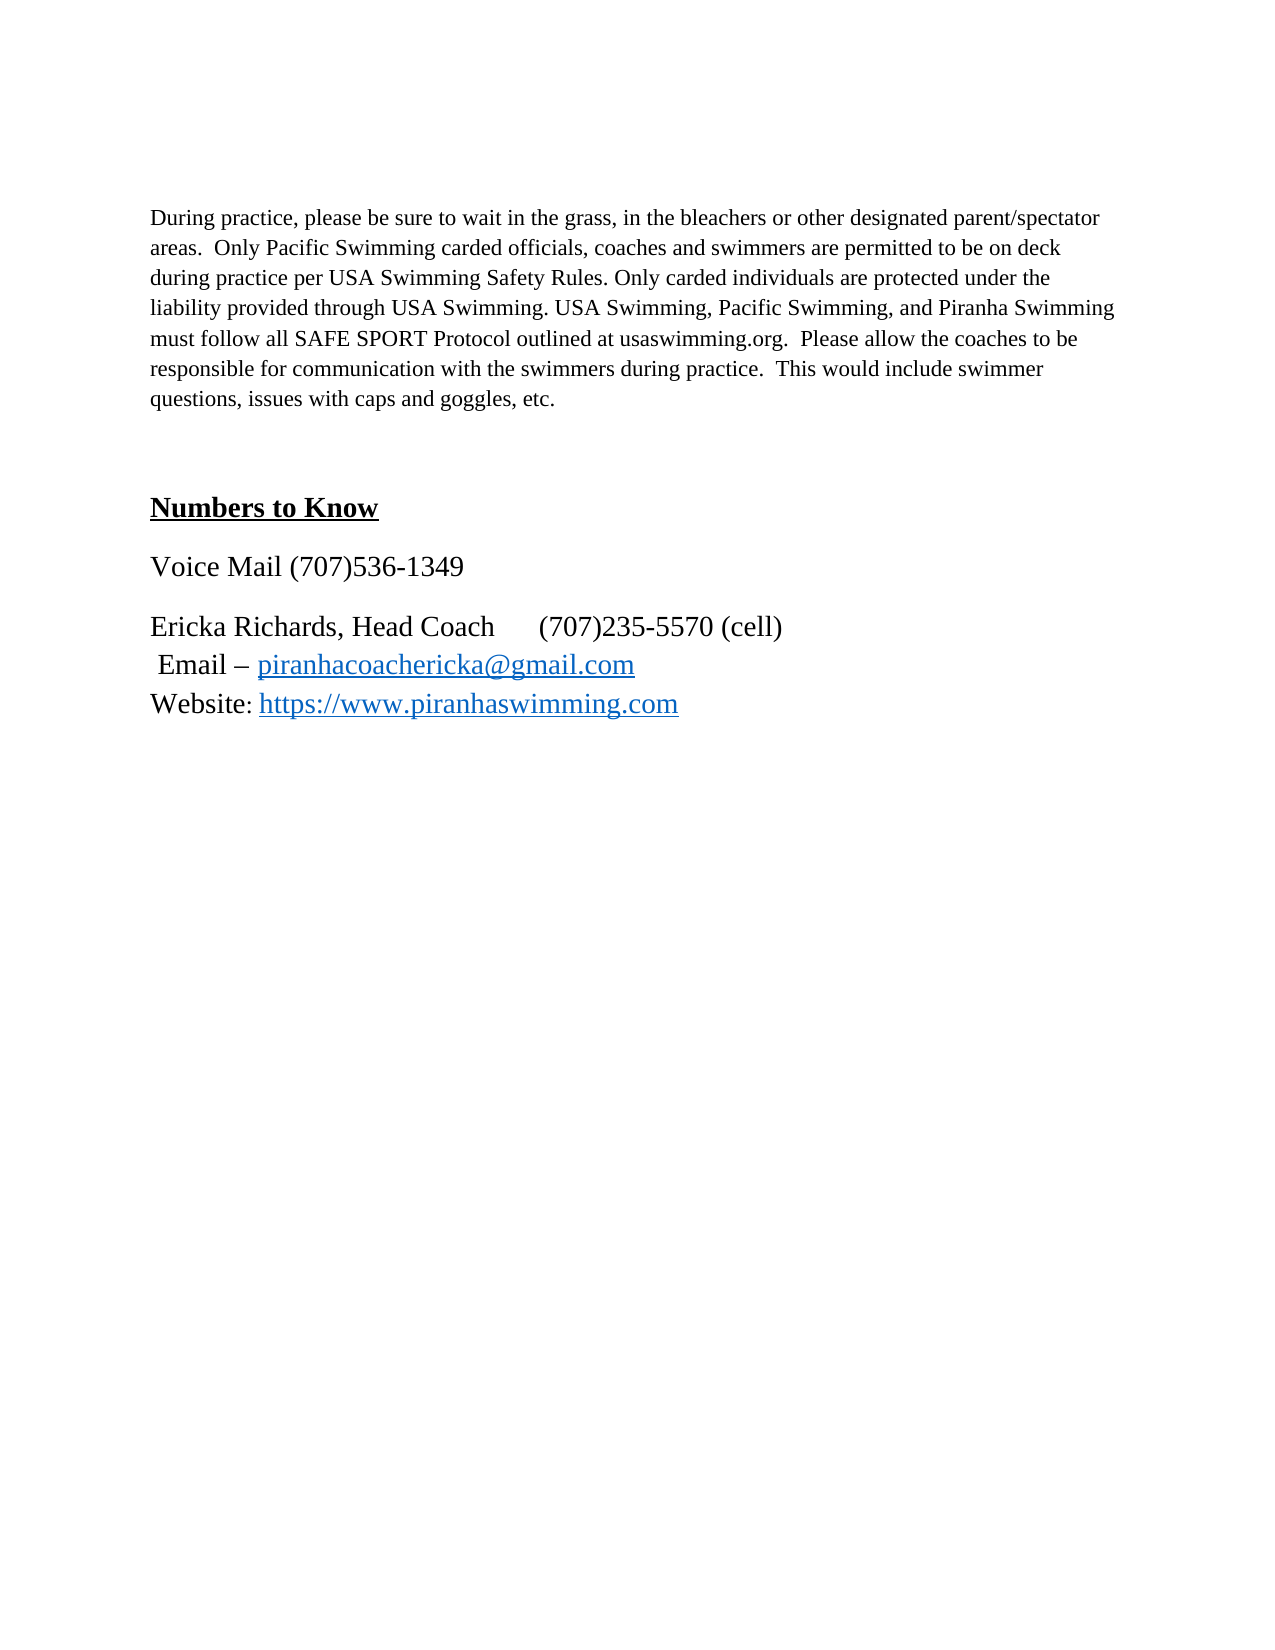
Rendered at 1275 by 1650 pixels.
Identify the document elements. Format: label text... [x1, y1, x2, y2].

text Ericka Richards, Head Coach (707)235-5570 (cell) [150, 609, 1125, 642]
text Email – piranhacoachericka@gmail.com [150, 647, 1125, 681]
text Website: https://www.piranhaswimming.com [150, 687, 1125, 720]
text During practice, please be sure to wait in the grass, in the bleachers or other designated parent/spectator areas. Only Pacific Swimming carded officials, coaches and swimmers are permitted to be on deck during practice per USA Swimming Safety Rules. Only carded individuals are protected under the liability provided through USA Swimming. USA Swimming, Pacific Swimming, and Piranha Swimming must follow all SAFE SPORT Protocol outlined at usaswimming.org. Please allow the coaches to be responsible for communication with the swimmers during practice. This would include swimmer questions, issues with caps and goggles, etc. [150, 204, 1125, 411]
text Numbers to Know [150, 490, 1125, 523]
text Voice Mail (707)536-1349 [150, 549, 1125, 583]
